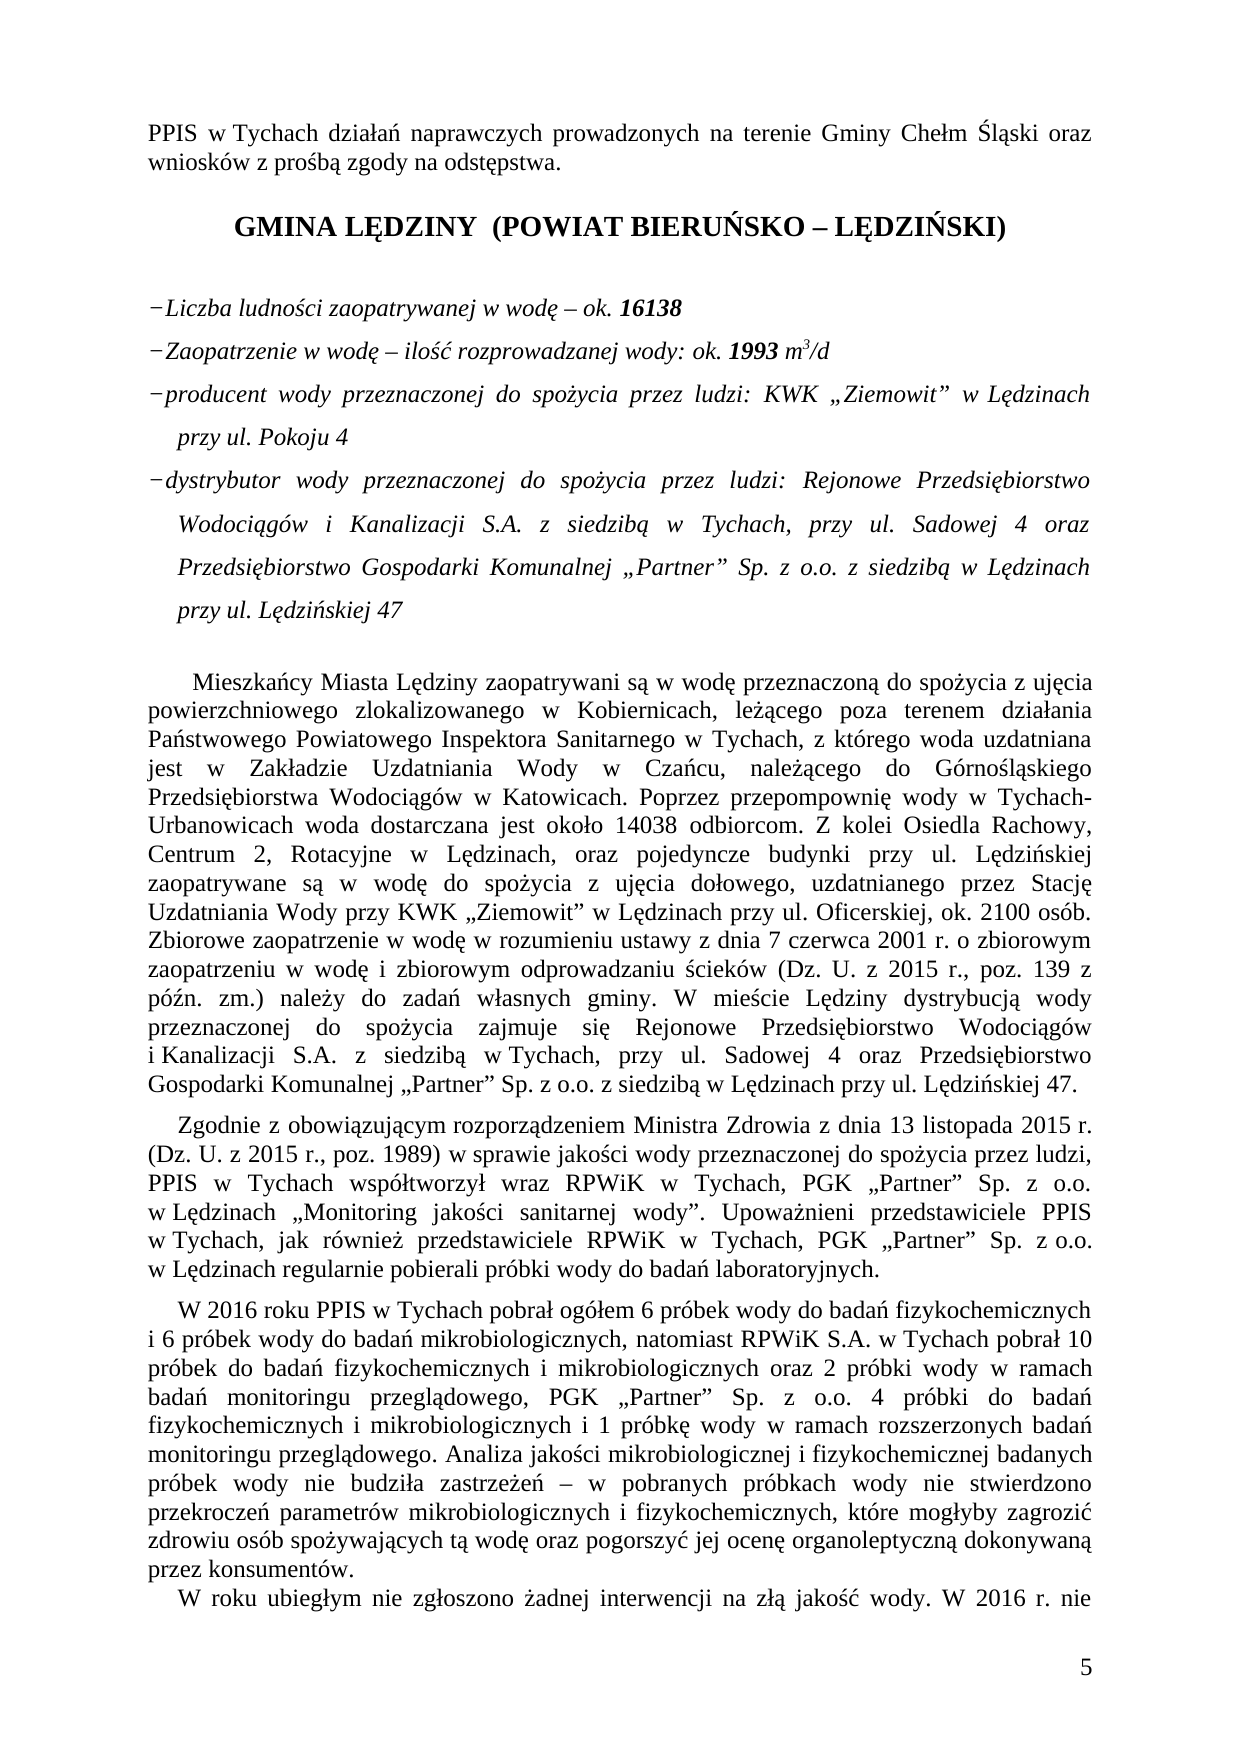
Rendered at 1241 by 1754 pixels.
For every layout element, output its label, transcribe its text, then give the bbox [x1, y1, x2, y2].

list dystrybutor wody przeznaczonej do spożycia przez ludzi: Rejonowe Przedsiębiorstwo Wodociągów i Kanalizacji S.A. z siedzibą w Tychach, przy ul. Sadowej 4 oraz Przedsiębiorstwo Gospodarki Komunalnej „Partner” Sp. z o.o. z siedzibą w Lędzinach przy ul. Lędzińskiej 47 [148, 466, 1092, 624]
text W 2016 roku PPIS w Tychach pobrał ogółem 6 próbek wody do badań fizykochemicznych i 6 próbek wody do badań mikrobiologicznych, natomiast RPWiK S.A. w Tychach pobrał 10 próbek do badań fizykochemicznych i mikrobiologicznych oraz 2 próbki wody w ramach badań monitoringu przeglądowego, PGK „Partner” Sp. z o.o. 4 próbki do badań fizykochemicznych i mikrobiologicznych i 1 próbkę wody w ramach rozszerzonych badań monitoringu przeglądowego. Analiza jakości mikrobiologicznej i fizykochemicznej badanych próbek wody nie budziła zastrzeżeń – w pobranych próbkach wody nie stwierdzono przekroczeń parametrów mikrobiologicznych i fizykochemicznych, które mogłyby zagrozić zdrowiu osób spożywających tą wodę oraz pogorszyć jej ocenę organoleptyczną dokonywaną przez konsumentów. [148, 1296, 1092, 1583]
list producent wody przeznaczonej do spożycia przez ludzi: KWK „Ziemowit” w Lędzinach przy ul. Pokoju 4 [148, 379, 1092, 451]
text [148, 118, 1092, 176]
text Zgodnie z obowiązującym rozporządzeniem Ministra Zdrowia z dnia 13 listopada 2015 r. (Dz. U. z 2015 r., poz. 1989) w sprawie jakości wody przeznaczonej do spożycia przez ludzi, PPIS w Tychach współtworzył wraz RPWiK w Tychach, PGK „Partner” Sp. z o.o. w Lędzinach „Monitoring jakości sanitarnej wody”. Upoważnieni przedstawiciele PPIS w Tychach, jak również przedstawiciele RPWiK w Tychach, PGK „Partner” Sp. z o.o. w Lędzinach regularnie pobierali próbki wody do badań laboratoryjnych. [148, 1111, 1092, 1283]
text Mieszkańcy Miasta Lędziny zaopatrywani są w wodę przeznaczoną do spożycia z ujęcia powierzchniowego zlokalizowanego w Kobiernicach, leżącego poza terenem działania Państwowego Powiatowego Inspektora Sanitarnego w Tychach, z którego woda uzdatniana jest w Zakładzie Uzdatniania Wody w Czańcu, należącego do Górnośląskiego Przedsiębiorstwa Wodociągów w Katowicach. Poprzez przepompownię wody w Tychach-Urbanowicach woda dostarczana jest około 14038 odbiorcom. Z kolei Osiedla Rachowy, Centrum 2, Rotacyjne w Lędzinach, oraz pojedyncze budynki przy ul. Lędzińskiej zaopatrywane są w wodę do spożycia z ujęcia dołowego, uzdatnianego przez Stację Uzdatniania Wody przy KWK „Ziemowit” w Lędzinach przy ul. Oficerskiej, ok. 2100 osób. Zbiorowe zaopatrzenie w wodę w rozumieniu ustawy z dnia 7 czerwca 2001 r. o zbiorowym zaopatrzeniu w wodę i zbiorowym odprowadzaniu ścieków (Dz. U. z 2015 r., poz. 139 z późn. zm.) należy do zadań własnych gminy. W mieście Lędziny dystrybucją wody przeznaczonej do spożycia zajmuje się Rejonowe Przedsiębiorstwo Wodociągów i Kanalizacji S.A. z siedzibą w Tychach, przy ul. Sadowej 4 oraz Przedsiębiorstwo Gospodarki Komunalnej „Partner” Sp. z o.o. z siedzibą w Lędzinach przy ul. Lędzińskiej 47. [148, 667, 1092, 1098]
list Liczba ludności zaopatrywanej w wodę – ok. 16138 [148, 293, 1092, 322]
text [148, 1583, 1092, 1612]
list Zaopatrzenie w wodę – ilość rozprowadzanej wody: ok. 1993 m3/d [148, 336, 1092, 365]
text GMINA LĘDZINY (POWIAT BIERUŃSKO – LĘDZIŃSKI) [148, 209, 1092, 243]
